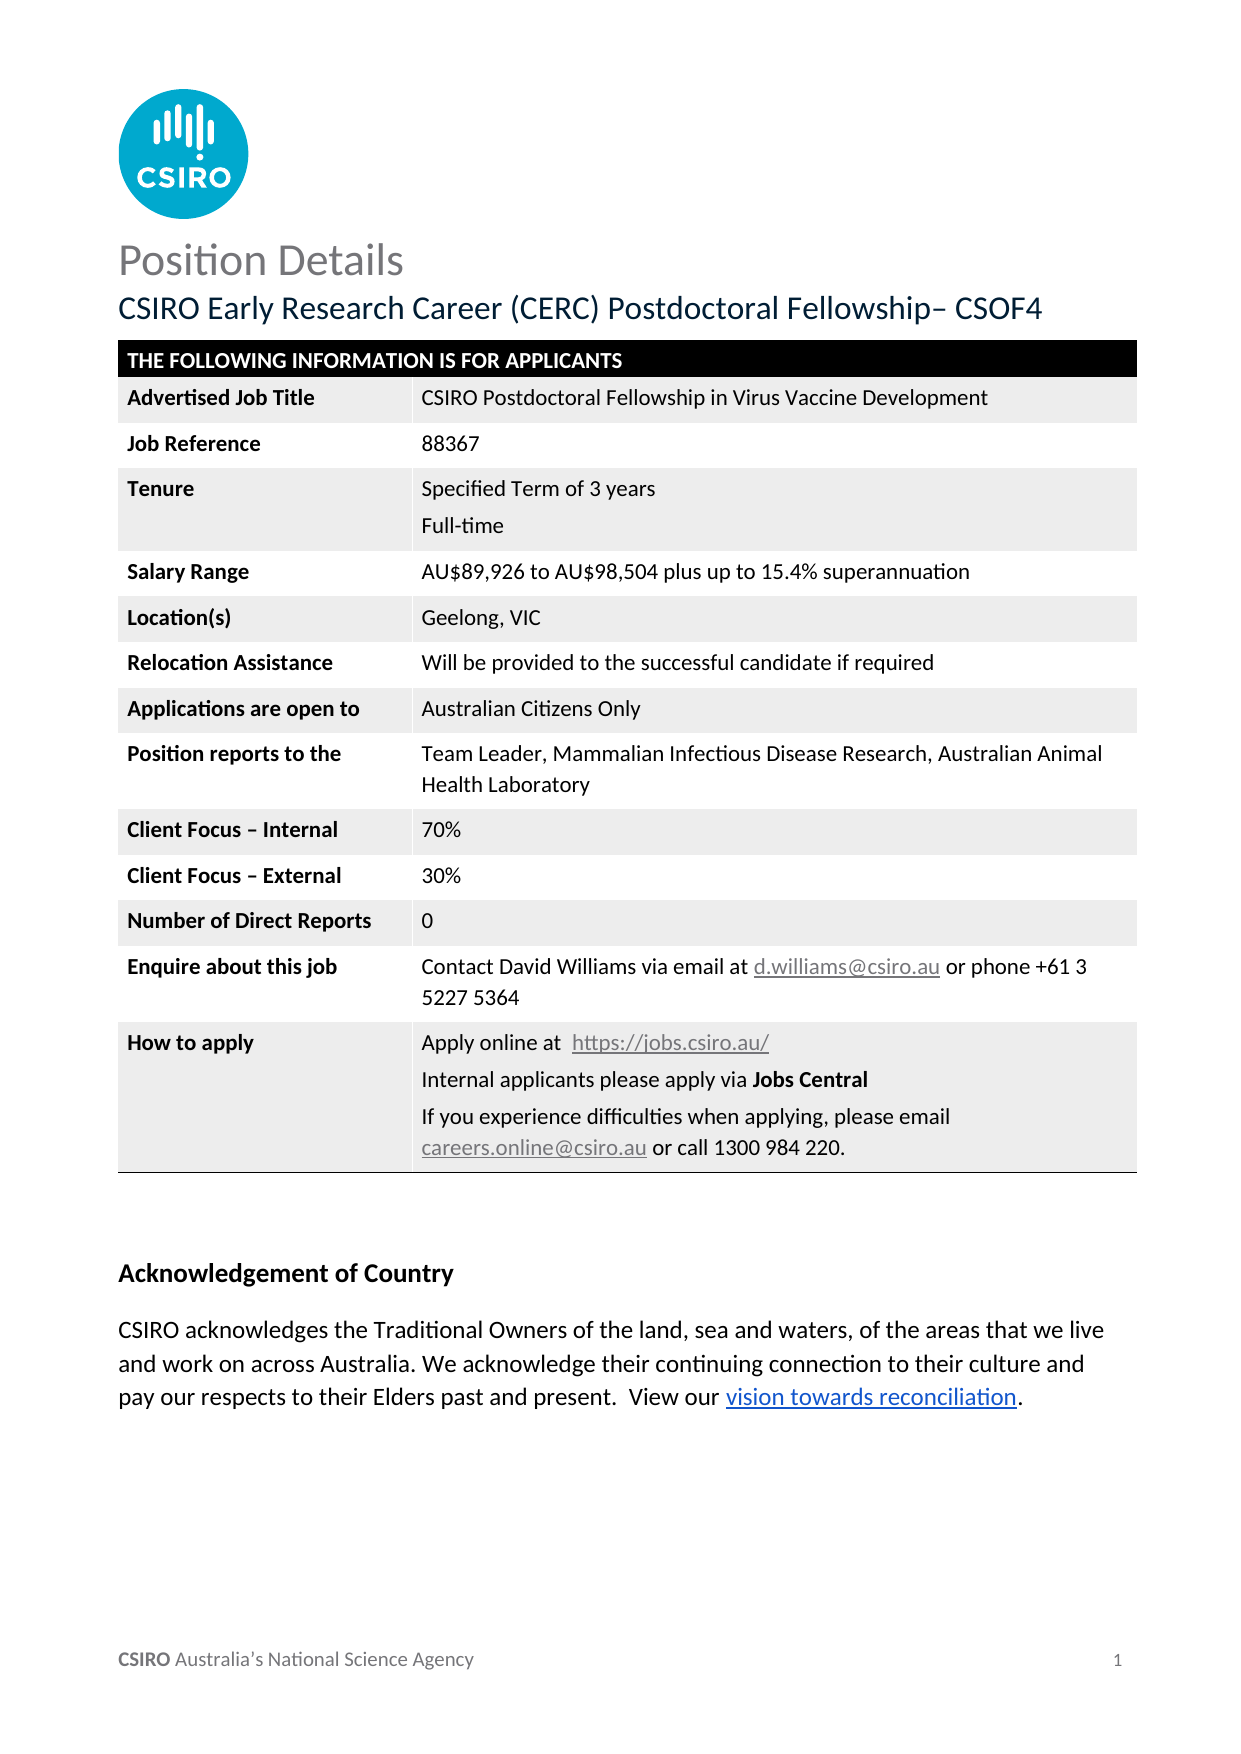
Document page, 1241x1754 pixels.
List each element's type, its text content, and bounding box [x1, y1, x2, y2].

table_cell Applications are open to [118, 688, 412, 733]
table_cell Team Leader, Mammalian Infectious Disease Research, Australian Animal Health Laboratory [413, 733, 1137, 809]
table_cell Will be provided to the successful candidate if required [413, 642, 1137, 687]
table_cell Client Focus – Internal [118, 809, 412, 855]
table_cell Relocation Assistance [118, 642, 412, 687]
table_cell Tenure [118, 468, 412, 551]
table_cell Contact David Williams via email at d.williams@csiro.au or phone +61 3 5227 5364 [413, 946, 1137, 1022]
table_cell Apply online at https://jobs.csiro.au/ Internal applicants please apply via Jobs Central If you experience difficulties when applying, please email careers.online@csiro.au or call 1300 984 220. [413, 1022, 1137, 1172]
table_cell How to apply [118, 1022, 412, 1172]
table_cell CSIRO Postdoctoral Fellowship in Virus Vaccine Development [413, 377, 1137, 423]
table_cell Salary Range [118, 551, 412, 596]
table_cell Client Focus – External [118, 855, 412, 900]
table_header The following information is for applicants [118, 340, 1137, 377]
table_cell Specified Term of 3 years Full-time [413, 468, 1137, 551]
table_cell Position reports to the [118, 733, 412, 809]
text CSIRO acknowledges the Traditional Owners of the land, sea and waters, of the areas that we live and work on across Australia. We acknowledge their continuing connection to their culture and pay our respects to their Elders past and present. View our vision towards reconciliation. [118, 1314, 1122, 1412]
table_cell AU$89,926 to AU$98,504 plus up to 15.4% superannuation [413, 551, 1137, 596]
table_cell 30% [413, 855, 1137, 900]
table_cell Australian Citizens Only [413, 688, 1137, 733]
table_cell Advertised Job Title [118, 377, 412, 423]
table_cell 0 [413, 900, 1137, 946]
text Acknowledgement of Country [118, 1256, 1122, 1289]
table_cell Job Reference [118, 423, 412, 468]
table_cell 70% [413, 809, 1137, 855]
table_cell Location(s) [118, 596, 412, 642]
table_cell Enquire about this job [118, 946, 412, 1022]
table_cell Geelong, VIC [413, 596, 1137, 642]
table_cell Number of Direct Reports [118, 900, 412, 946]
table_cell 88367 [413, 423, 1137, 468]
